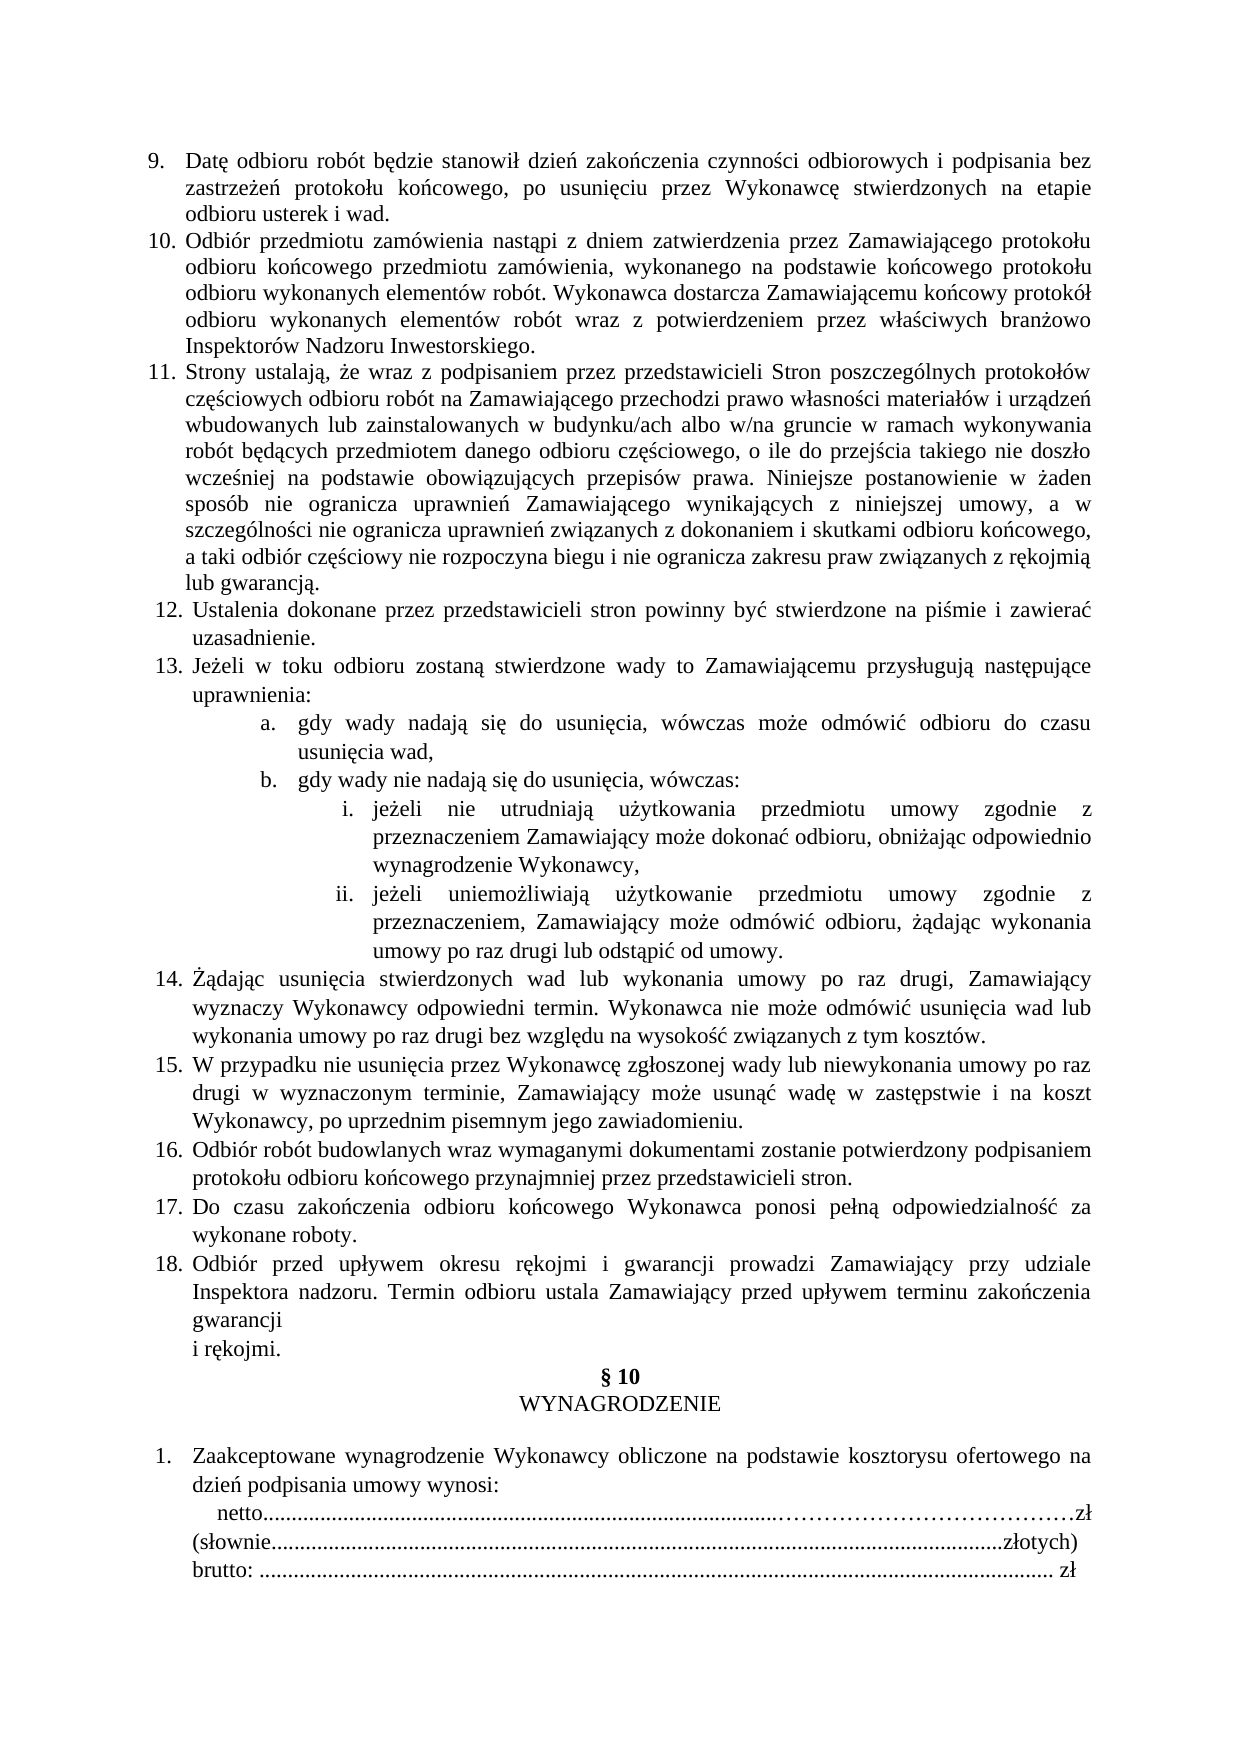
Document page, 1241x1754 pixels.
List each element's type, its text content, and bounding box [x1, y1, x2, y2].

list Odbiór przed upływem okresu rękojmi i gwarancji prowadzi Zamawiający przy udziale Inspektora nadzoru. Termin odbioru ustala Zamawiający przed upływem terminu zakończenia gwarancji i rękojmi. [154, 1250, 1093, 1361]
list gdy wady nadają się do usunięcia, wówczas może odmówić odbioru do czasu usunięcia wad, [260, 709, 1093, 764]
subtitle WYNAGRODZENIE [148, 1390, 1093, 1416]
list brutto: ........................................................................................................................................... zł [192, 1556, 1093, 1583]
text § 10 [148, 1363, 1093, 1390]
list gdy wady nie nadają się do usunięcia, wówczas: [260, 766, 1093, 793]
list jeżeli nie utrudniają użytkowania przedmiotu umowy zgodnie z przeznaczeniem Zamawiający może dokonać odbioru, obniżając odpowiednio wynagrodzenie Wykonawcy, [354, 795, 1093, 878]
list Ustalenia dokonane przez przedstawicieli stron powinny być stwierdzone na piśmie i zawierać uzasadnienie. [154, 596, 1093, 650]
list Strony ustalają, że wraz z podpisaniem przez przedstawicieli Stron poszczególnych protokołów częściowych odbioru robót na Zamawiającego przechodzi prawo własności materiałów i urządzeń wbudowanych lub zainstalowanych w budynku/ach albo w/na gruncie w ramach wykonywania robót będących przedmiotem danego odbioru częściowego, o ile do przejścia takiego nie doszło wcześniej na podstawie obowiązujących przepisów prawa. Niniejsze postanowienie w żaden sposób nie ogranicza uprawnień Zamawiającego wynikających z niniejszej umowy, a w szczególności nie ogranicza uprawnień związanych z dokonaniem i skutkami odbioru końcowego, a taki odbiór częściowy nie rozpoczyna biegu i nie ogranicza zakresu praw związanych z rękojmią lub gwarancją. [148, 358, 1093, 596]
list Odbiór przedmiotu zamówienia nastąpi z dniem zatwierdzenia przez Zamawiającego protokołu odbioru końcowego przedmiotu zamówienia, wykonanego na podstawie końcowego protokołu odbioru wykonanych elementów robót. Wykonawca dostarcza Zamawiającemu końcowy protokół odbioru wykonanych elementów robót wraz z potwierdzeniem przez właściwych branżowo Inspektorów Nadzoru Inwestorskiego. [148, 227, 1093, 358]
list Odbiór robót budowlanych wraz wymaganymi dokumentami zostanie potwierdzony podpisaniem protokołu odbioru końcowego przynajmniej przez przedstawicieli stron. [154, 1136, 1093, 1191]
list Żądając usunięcia stwierdzonych wad lub wykonania umowy po raz drugi, Zamawiający wyznaczy Wykonawcy odpowiedni termin. Wykonawca nie może odmówić usunięcia wad lub wykonania umowy po raz drugi bez względu na wysokość związanych z tym kosztów. [154, 965, 1093, 1048]
list Do czasu zakończenia odbioru końcowego Wykonawca ponosi pełną odpowiedzialność za wykonane roboty. [154, 1193, 1093, 1248]
list netto..........................................................................................…………………………………zł (słownie................................................................................................................................złotych) [192, 1499, 1093, 1554]
list Zaakceptowane wynagrodzenie Wykonawcy obliczone na podstawie kosztorysu ofertowego na dzień podpisania umowy wynosi: [154, 1442, 1093, 1497]
list Jeżeli w toku odbioru zostaną stwierdzone wady to Zamawiającemu przysługują następujące uprawnienia: [154, 652, 1093, 707]
list W przypadku nie usunięcia przez Wykonawcę zgłoszonej wady lub niewykonania umowy po raz drugi w wyznaczonym terminie, Zamawiający może usunąć wadę w zastępstwie i na koszt Wykonawcy, po uprzednim pisemnym jego zawiadomieniu. [154, 1051, 1093, 1134]
list Datę odbioru robót będzie stanowił dzień zakończenia czynności odbiorowych i podpisania bez zastrzeżeń protokołu końcowego, po usunięciu przez Wykonawcę stwierdzonych na etapie odbioru usterek i wad. [148, 148, 1093, 227]
list jeżeli uniemożliwiają użytkowanie przedmiotu umowy zgodnie z przeznaczeniem, Zamawiający może odmówić odbioru, żądając wykonania umowy po raz drugi lub odstąpić od umowy. [354, 880, 1093, 963]
